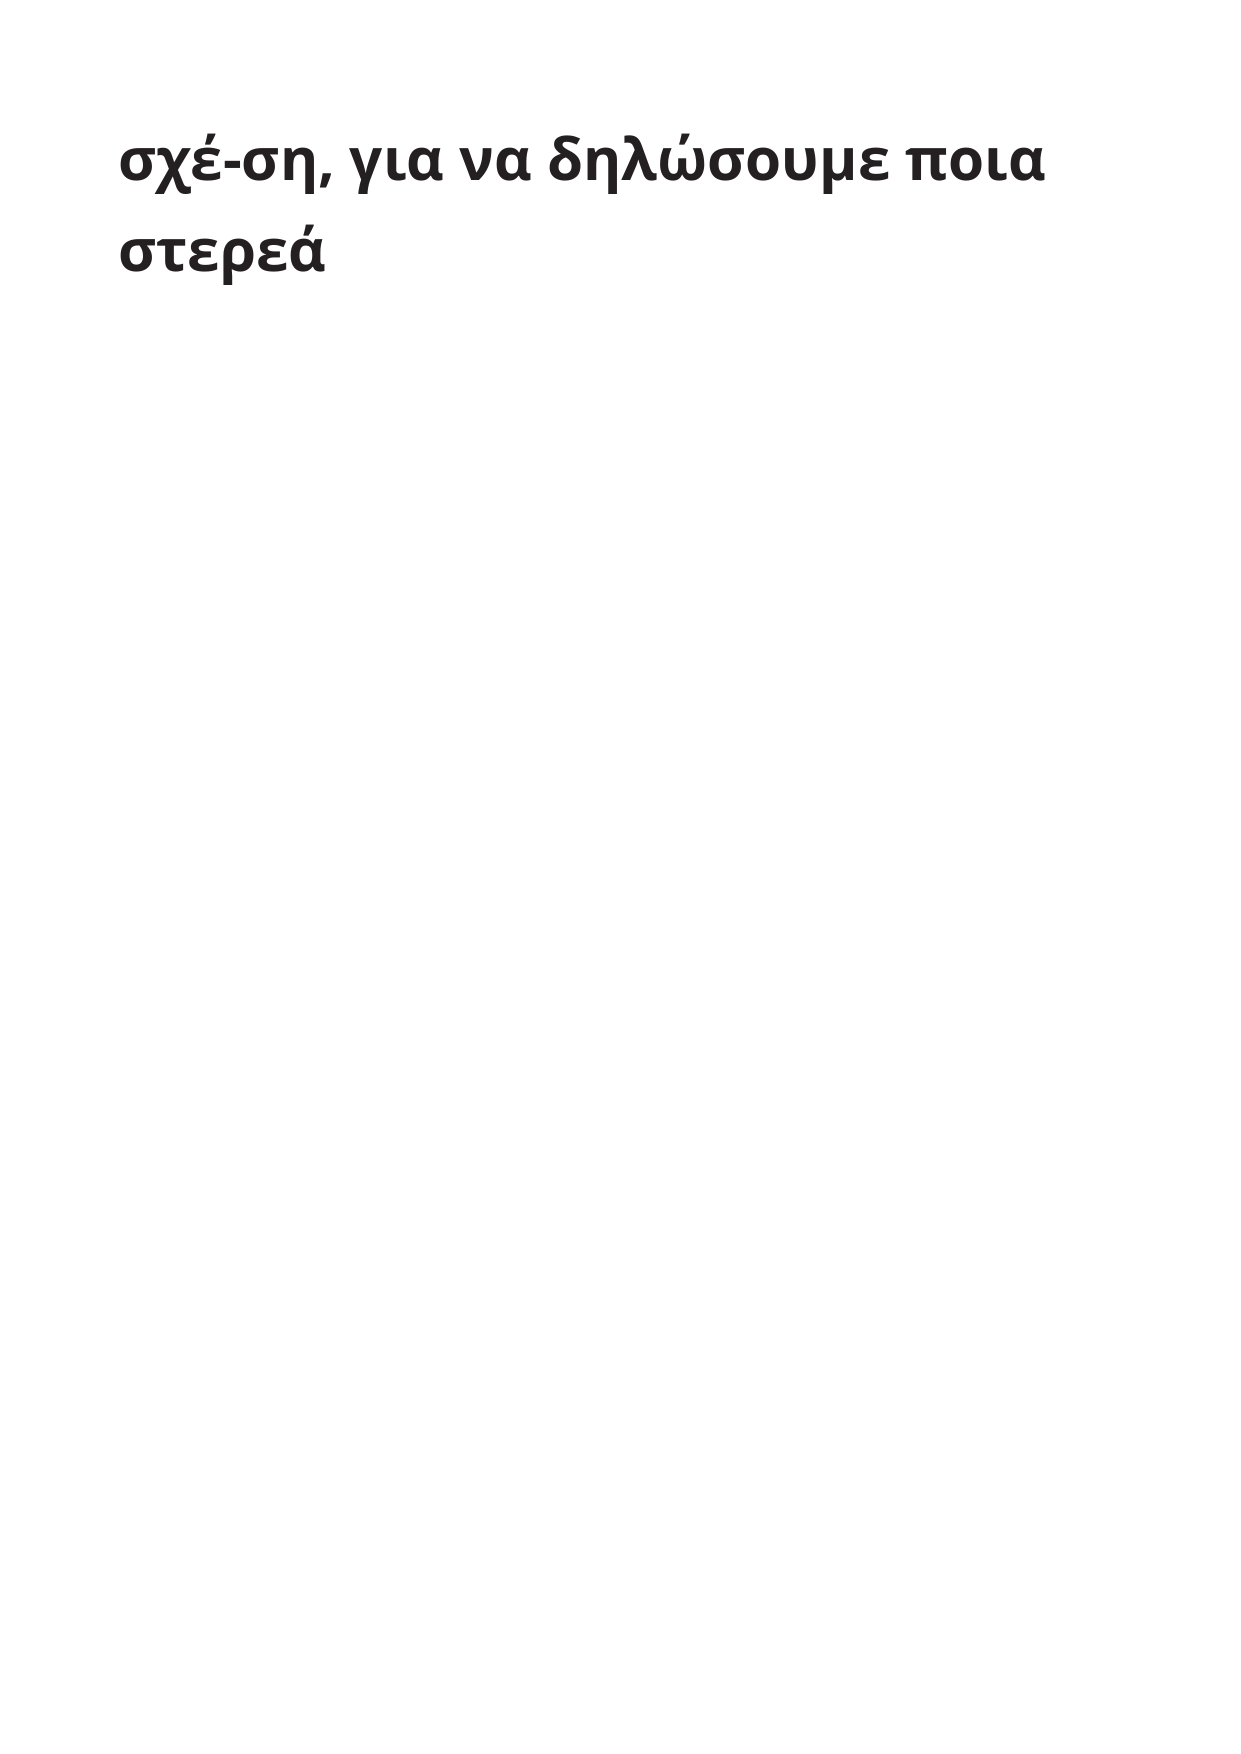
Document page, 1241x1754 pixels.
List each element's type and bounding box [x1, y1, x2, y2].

text [118, 118, 1122, 289]
